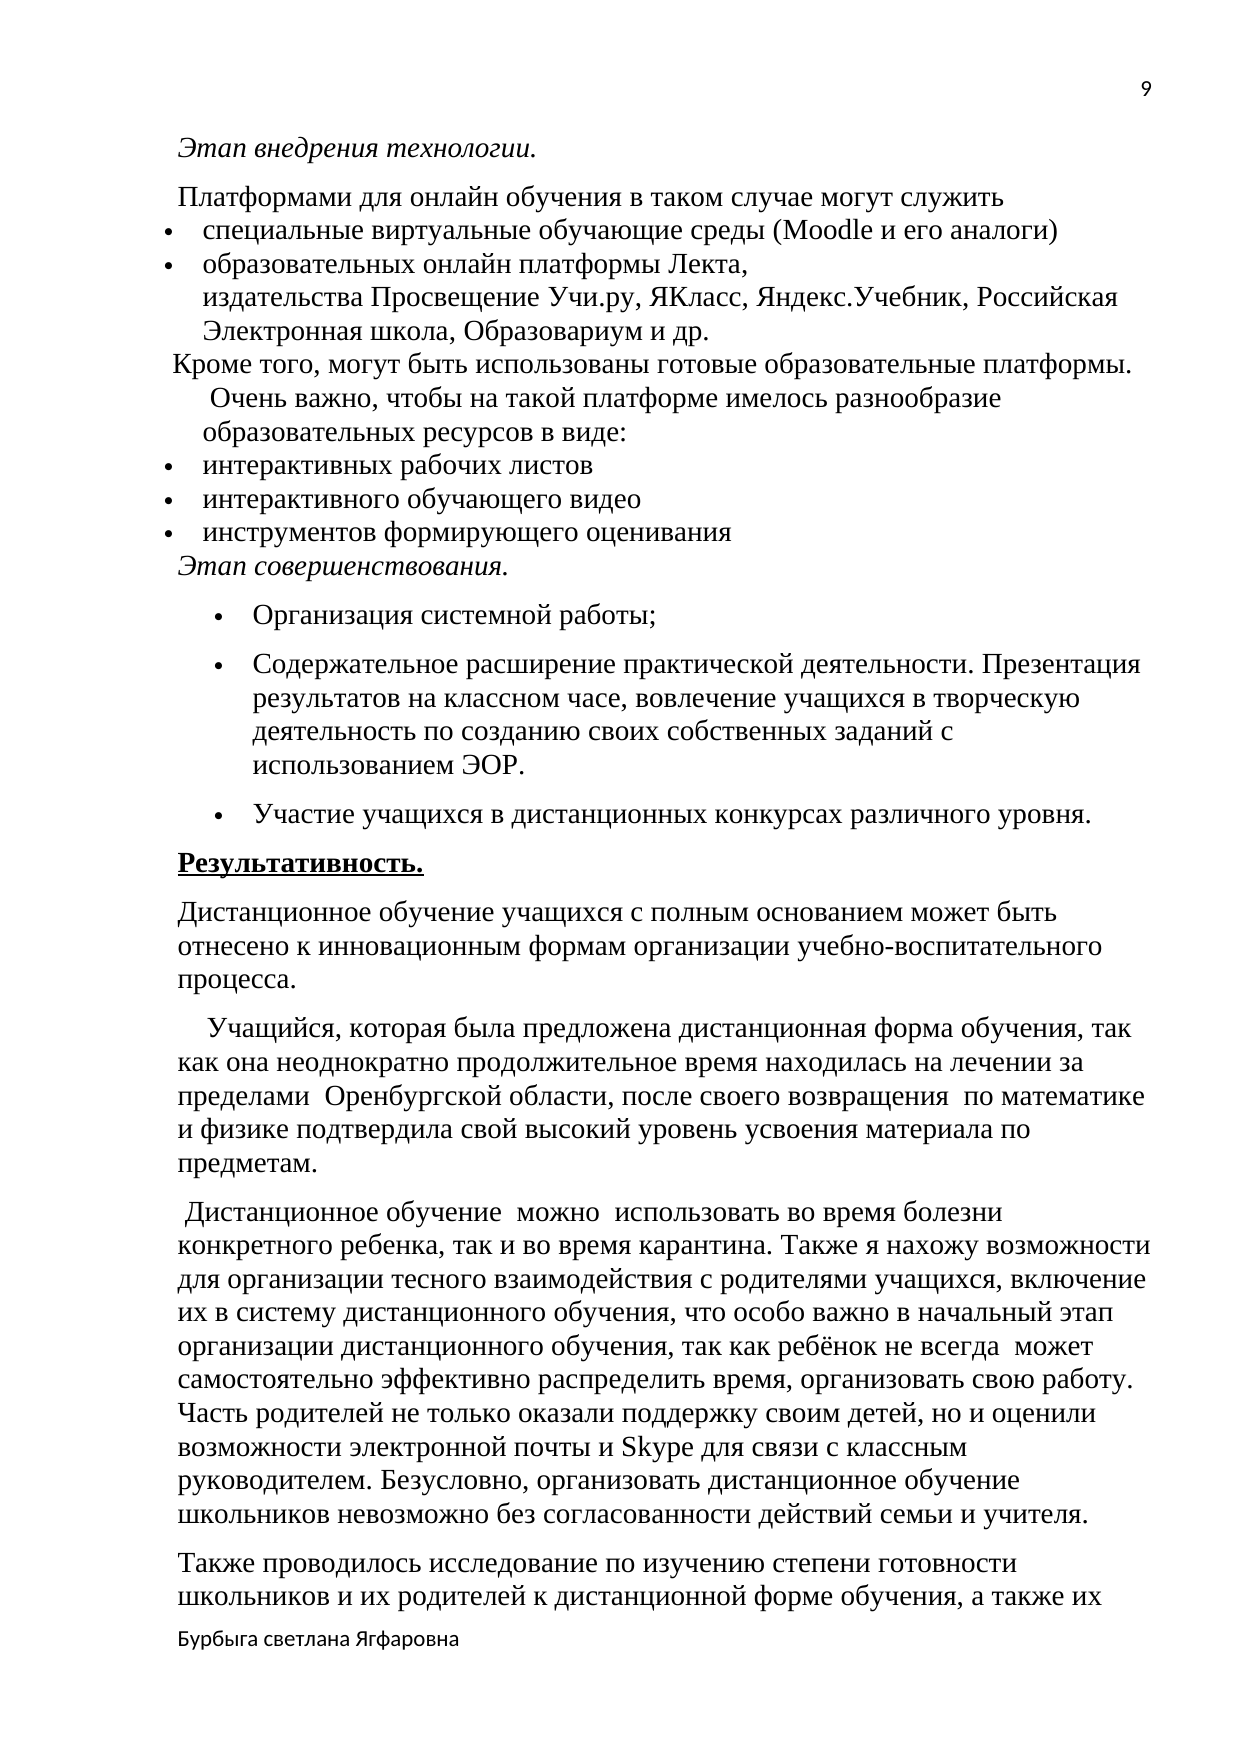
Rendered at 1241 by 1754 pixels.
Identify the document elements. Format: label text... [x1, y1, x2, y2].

text Дистанционное обучение можно использовать во время болезни конкретного ребенка, так и во время карантина. Также я нахожу возможности для организации тесного взаимодействия с родителями учащихся, включение их в систему дистанционного обучения, что особо важно в начальный этап организации дистанционного обучения, так как ребёнок не всегда может самостоятельно эффективно распределить время, организовать свою работу. Часть родителей не только оказали поддержку своим детей, но и оценили возможности электронной почты и Skype для связи с классным руководителем. Безусловно, организовать дистанционное обучение школьников невозможно без согласованности действий семьи и учителя. [177, 1194, 1152, 1529]
list интерактивного обучающего видео [165, 481, 1152, 514]
text Очень важно, чтобы на такой платформе имелось разнообразие образовательных ресурсов в виде: [202, 380, 1152, 447]
list инструментов формирующего оценивания [165, 514, 1152, 548]
text Результативность. [177, 845, 1152, 879]
list Участие учащихся в дистанционных конкурсах различного уровня. [215, 796, 1152, 829]
list Организация системной работы; [215, 597, 1152, 631]
text Учащийся, которая была предложена дистанционная форма обучения, так как она неоднократно продолжительное время находилась на лечении за пределами Оренбургской области, после своего возвращения по математике и физике подтвердила свой высокий уровень усвоения материала по предметам. [177, 1011, 1152, 1178]
text Дистанционное обучение учащихся с полным основанием может быть отнесено к инновационным формам организации учебно-воспитательного процесса. [177, 894, 1152, 995]
text Этап совершенствования. [177, 548, 1152, 581]
list образовательных онлайн платформы Лекта, издательства Просвещение Учи.ру, ЯКласс, Яндекс.Учебник, Российская Электронная школа, Образовариум и др. [165, 246, 1152, 347]
text Этап внедрения технологии. [177, 130, 1152, 163]
text Платформами для онлайн обучения в таком случае могут служить [177, 179, 1152, 212]
text Кроме того, могут быть использованы готовые образовательные платформы. [165, 347, 1152, 380]
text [177, 1545, 1152, 1612]
list Содержательное расширение практической деятельности. Презентация результатов на классном часе, вовлечение учащихся в творческую деятельность по созданию своих собственных заданий с использованием ЭОР. [215, 646, 1152, 780]
list специальные виртуальные обучающие среды (Moodle и его аналоги) [165, 212, 1152, 246]
list интерактивных рабочих листов [165, 447, 1152, 481]
